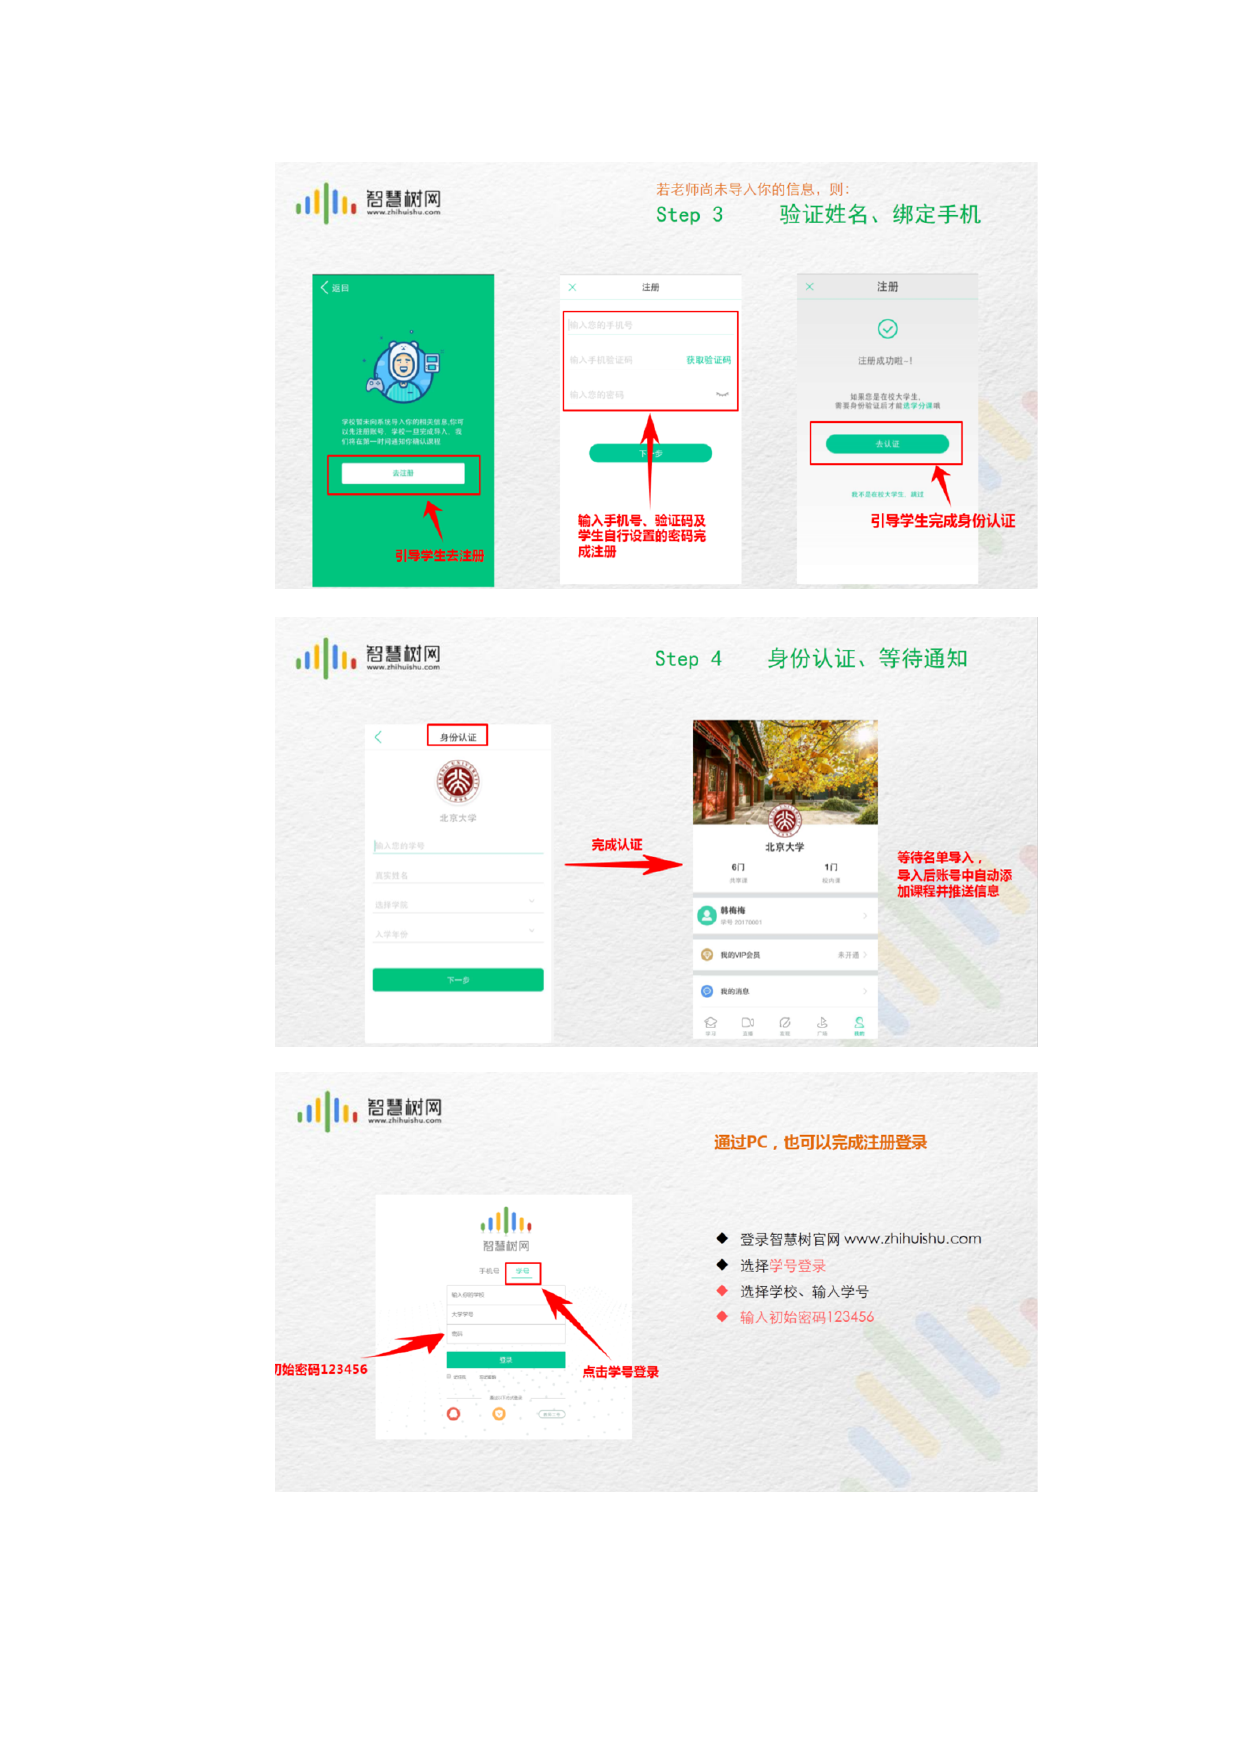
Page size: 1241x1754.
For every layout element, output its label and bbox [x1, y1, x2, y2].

picture [275, 162, 1038, 589]
picture [275, 617, 1038, 1047]
picture [275, 1072, 1038, 1492]
